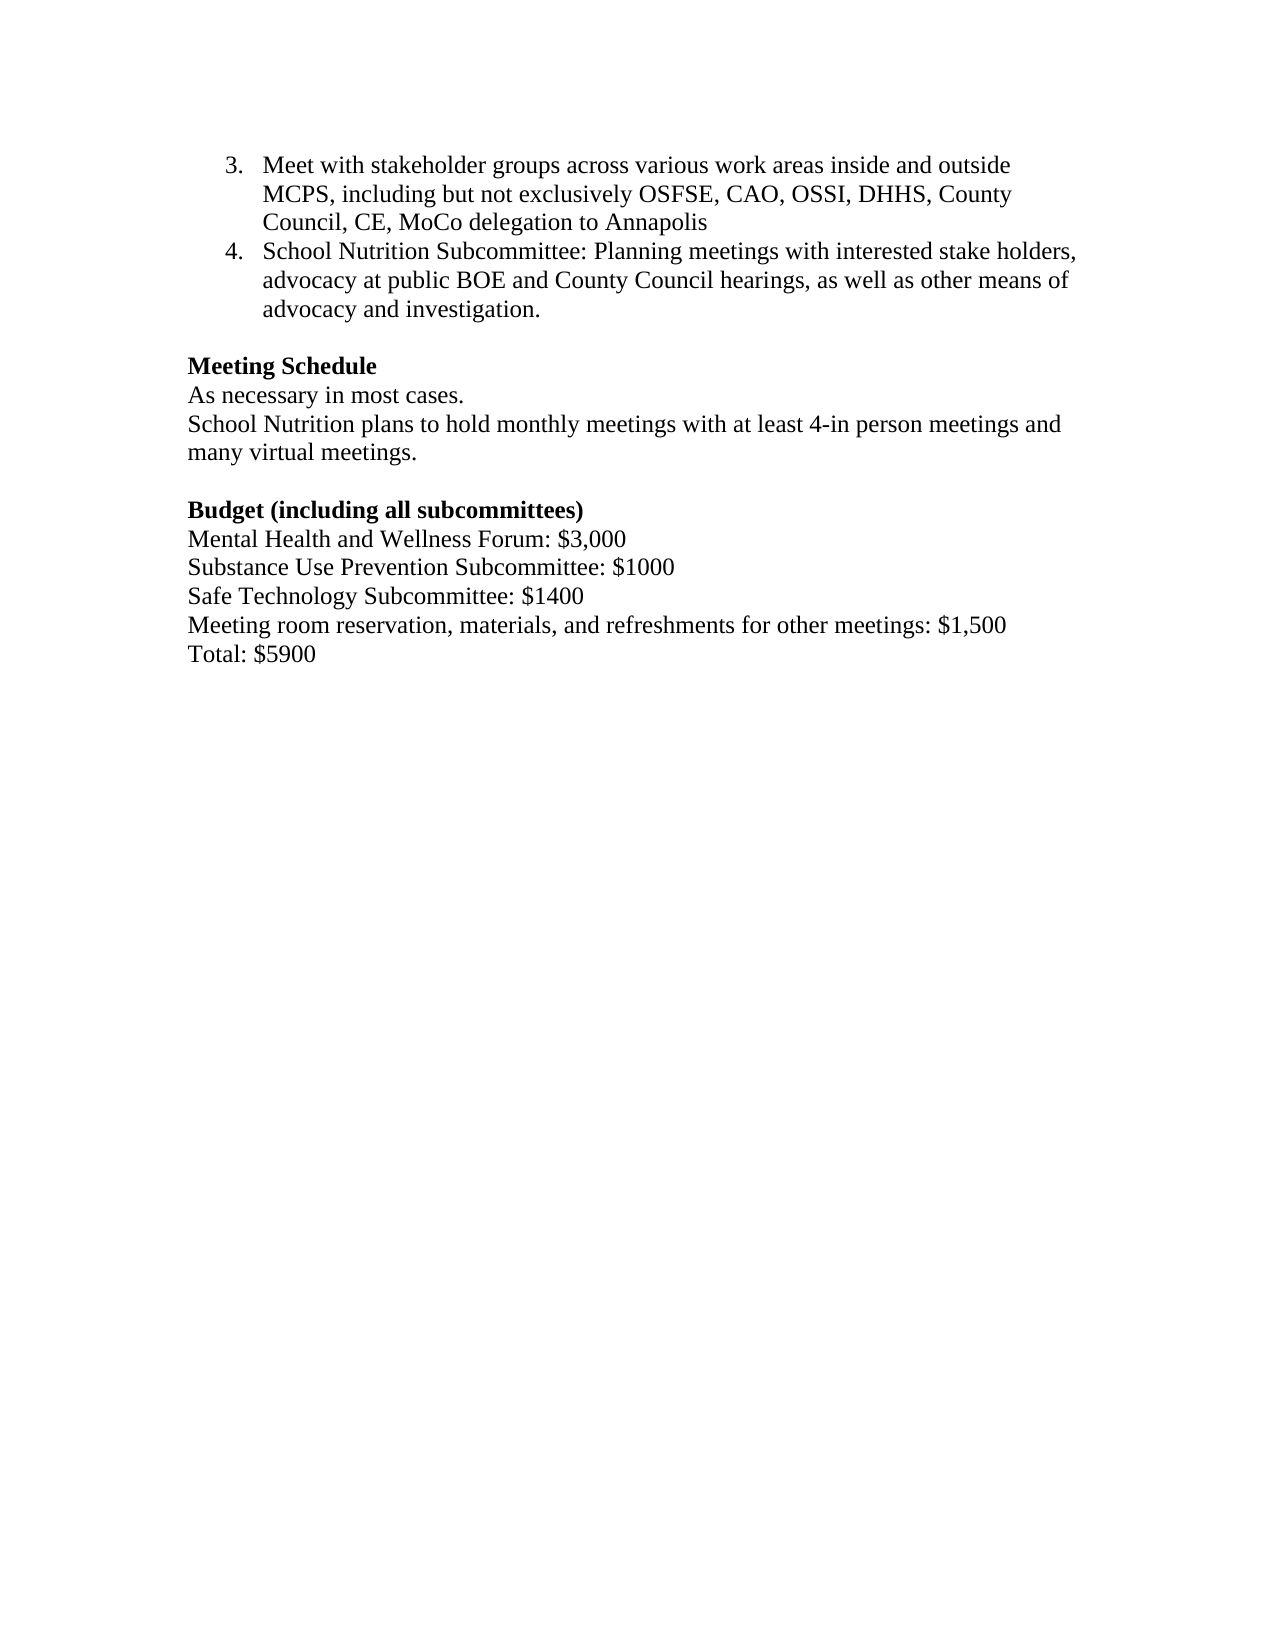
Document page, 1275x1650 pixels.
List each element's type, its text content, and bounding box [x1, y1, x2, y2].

list School Nutrition Subcommittee: Planning meetings with interested stake holders, advocacy at public BOE and County Council hearings, as well as other means of advocacy and investigation. [225, 236, 1087, 322]
text Mental Health and Wellness Forum: $3,000 [187, 524, 1087, 552]
text Total: $5900 [187, 639, 1087, 667]
list Meet with stakeholder groups across various work areas inside and outside MCPS, including but not exclusively OSFSE, CAO, OSSI, DHHS, County Council, CE, MoCo delegation to Annapolis [225, 150, 1087, 236]
text As necessary in most cases. [187, 380, 1087, 409]
text School Nutrition plans to hold monthly meetings with at least 4-in person meetings and many virtual meetings. [187, 409, 1087, 466]
text Meeting room reservation, materials, and refreshments for other meetings: $1,500 [187, 610, 1087, 639]
text Budget (including all subcommittees) [187, 495, 1087, 524]
text Safe Technology Subcommittee: $1400 [187, 581, 1087, 610]
text Substance Use Prevention Subcommittee: $1000 [187, 552, 1087, 581]
text Meeting Schedule [187, 351, 1087, 380]
